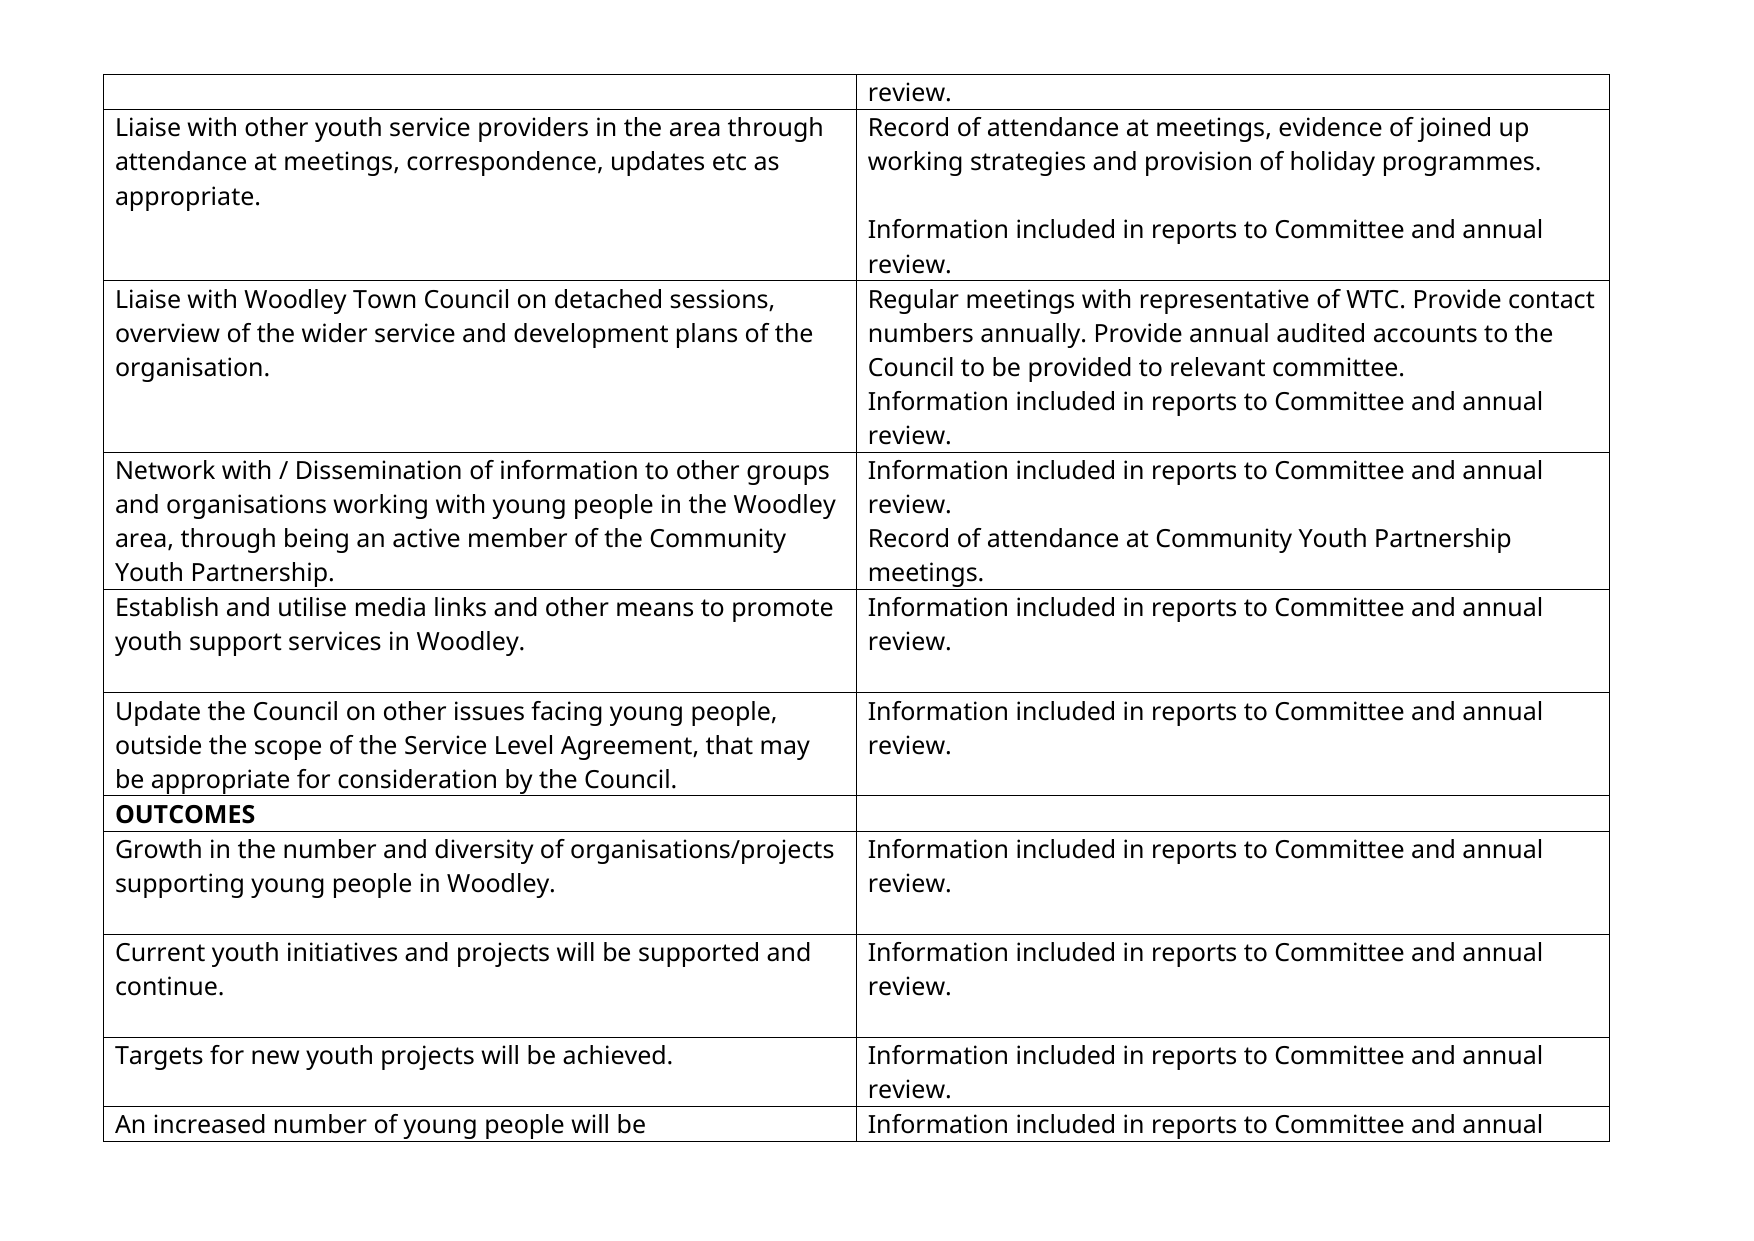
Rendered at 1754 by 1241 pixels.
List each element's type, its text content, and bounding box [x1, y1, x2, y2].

table_cell Information included in reports to Committee and annual review. [857, 590, 1609, 692]
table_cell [857, 75, 1609, 109]
table_cell Information included in reports to Committee and annual review. [857, 832, 1609, 934]
table_cell Information included in reports to Committee and annual review. [857, 693, 1609, 795]
table_cell Liaise with other youth service providers in the area through attendance at meetings, correspondence, updates etc as appropriate. [104, 110, 856, 280]
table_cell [104, 1107, 856, 1141]
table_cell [857, 1038, 1609, 1106]
table_cell [857, 796, 1609, 831]
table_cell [857, 1107, 1609, 1141]
table_cell Growth in the number and diversity of organisations/projects supporting young people in Woodley. [104, 832, 856, 934]
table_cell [104, 75, 856, 109]
table_cell Establish and utilise media links and other means to promote youth support services in Woodley. [104, 590, 856, 692]
table_cell Network with / Dissemination of information to other groups and organisations working with young people in the Woodley area, through being an active member of the Community Youth Partnership. [104, 453, 856, 589]
table_cell Regular meetings with representative of WTC. Provide contact numbers annually. Provide annual audited accounts to the Council to be provided to relevant committee. Information included in reports to Committee and annual review. [857, 281, 1609, 452]
table_cell Update the Council on other issues facing young people, outside the scope of the Service Level Agreement, that may be appropriate for consideration by the Council. [104, 693, 856, 795]
table_cell Current youth initiatives and projects will be supported and continue. [104, 935, 856, 1037]
table_cell Liaise with Woodley Town Council on detached sessions, overview of the wider service and development plans of the organisation. [104, 281, 856, 452]
table_cell OUTCOMES [104, 796, 856, 831]
table_cell Record of attendance at meetings, evidence of joined up working strategies and provision of holiday programmes. Information included in reports to Committee and annual review. [857, 110, 1609, 280]
table_cell Information included in reports to Committee and annual review. [857, 935, 1609, 1037]
table_cell Targets for new youth projects will be achieved. [104, 1038, 856, 1106]
table_cell Information included in reports to Committee and annual review. Record of attendance at Community Youth Partnership meetings. [857, 453, 1609, 589]
